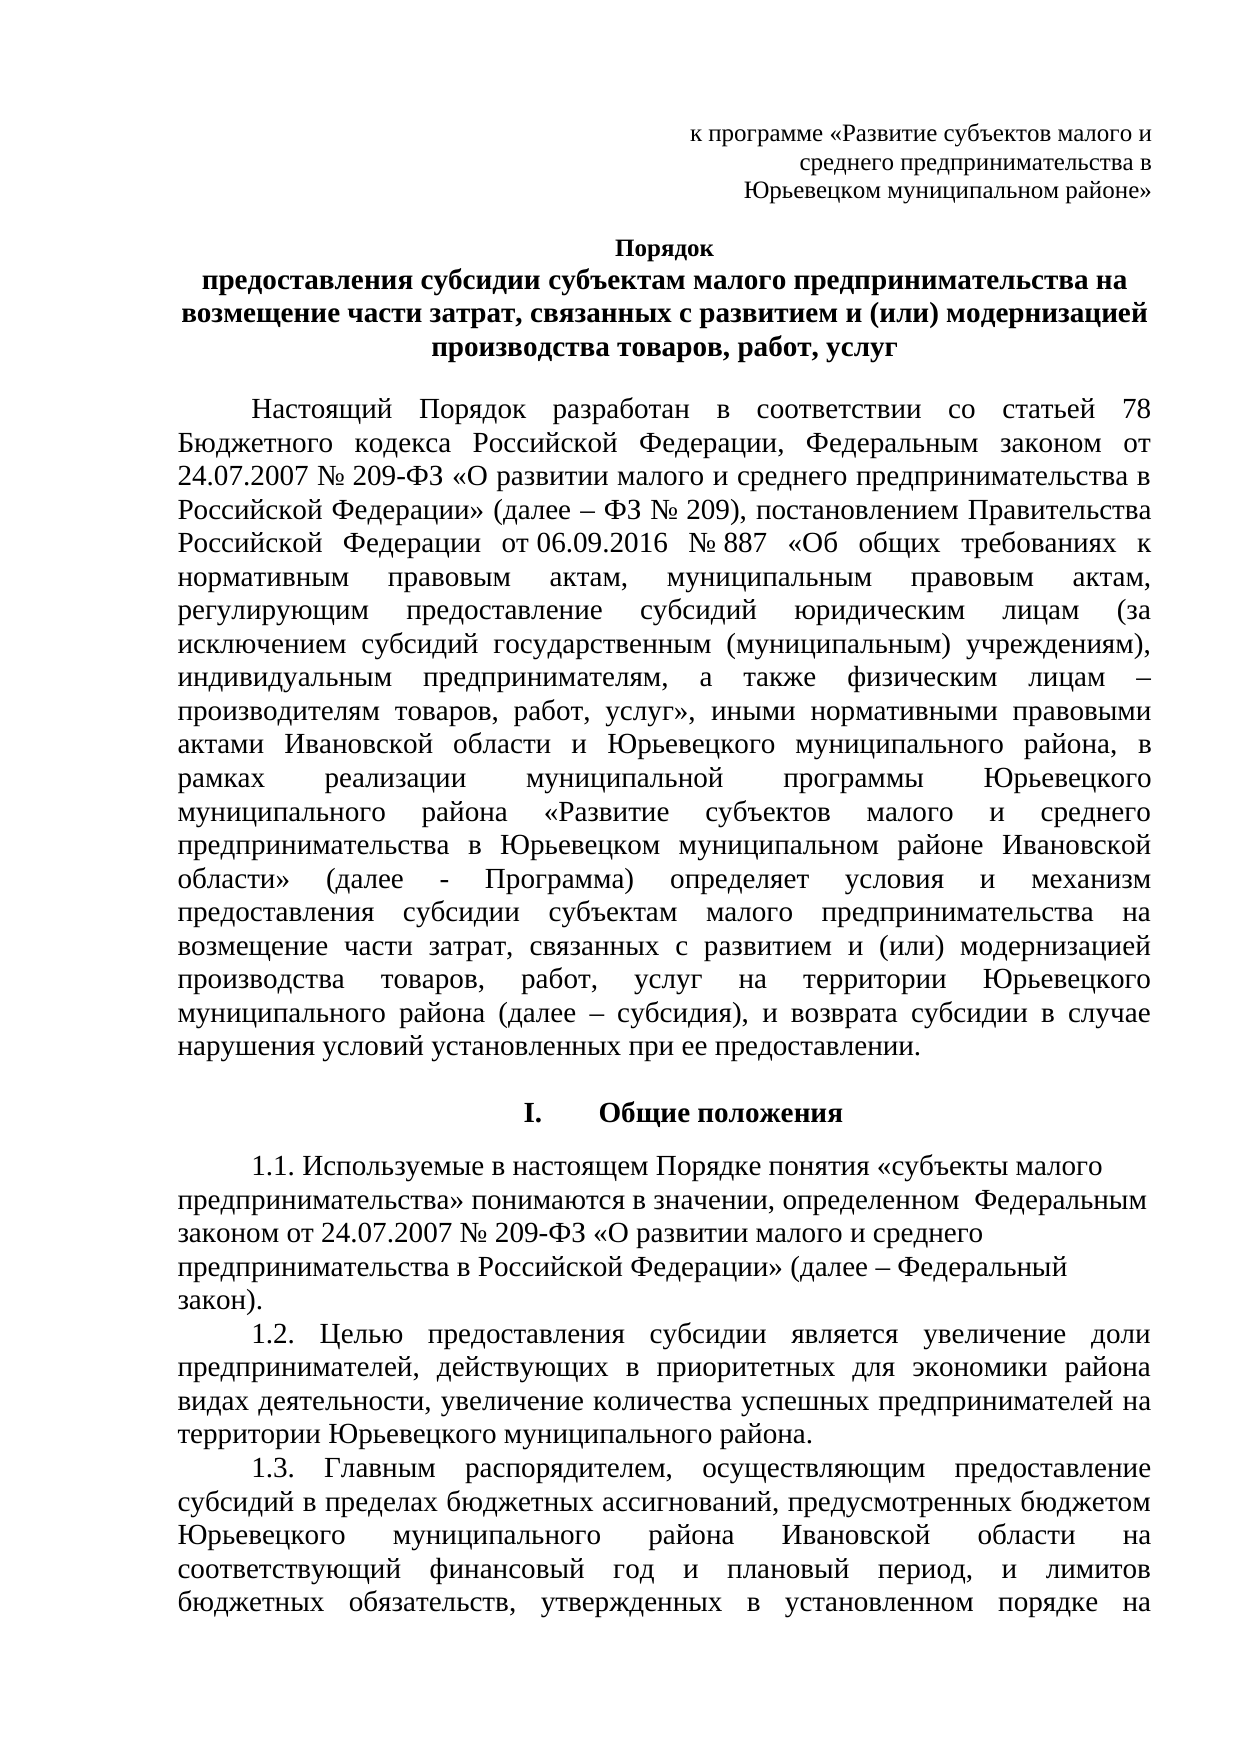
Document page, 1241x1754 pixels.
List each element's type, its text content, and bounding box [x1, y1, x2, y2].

list Общие положения [215, 1096, 1152, 1129]
text 1.2. Целью предоставления субсидии является увеличение доли предпринимателей, действующих в приоритетных для экономики района видах деятельности, увеличение количества успешных предпринимателей на территории Юрьевецкого муниципального района. [177, 1316, 1152, 1450]
text 1.1. Используемые в настоящем Порядке понятия «субъекты малого предпринимательства» понимаются в значении, определенном Федеральным законом от 24.07.2007 № 209-ФЗ «О развитии малого и среднего предпринимательства в Российской Федерации» (далее – Федеральный закон). [177, 1148, 1152, 1316]
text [177, 1450, 1152, 1618]
text к программе «Развитие субъектов малого и [177, 118, 1152, 147]
text среднего предпринимательства в [177, 147, 1152, 176]
text Настоящий Порядок разработан в соответствии со статьей 78 Бюджетного кодекса Российской Федерации, Федеральным законом от 24.07.2007 № 209-ФЗ «О развитии малого и среднего предпринимательства в Российской Федерации» (далее – ФЗ № 209), постановлением Правительства Российской Федерации от 06.09.2016 № 887 «Об общих требованиях к нормативным правовым актам, муниципальным правовым актам, регулирующим предоставление субсидий юридическим лицам (за исключением субсидий государственным (муниципальным) учреждениям), индивидуальным предпринимателям, а также физическим лицам – производителям товаров, работ, услуг», иными нормативными правовыми актами Ивановской области и Юрьевецкого муниципального района, в рамках реализации муниципальной программы Юрьевецкого муниципального района «Развитие субъектов малого и среднего предпринимательства в Юрьевецком муниципальном районе Ивановской области» (далее - Программа) определяет условия и механизм предоставления субсидии субъектам малого предпринимательства на возмещение части затрат, связанных с развитием и (или) модернизацией производства товаров, работ, услуг на территории Юрьевецкого муниципального района (далее – субсидия), и возврата субсидии в случае нарушения условий установленных при ее предоставлении. [177, 391, 1152, 1062]
text предоставления субсидии субъектам малого предпринимательства на возмещение части затрат, связанных с развитием и (или) модернизацией производства товаров, работ, услуг [177, 262, 1152, 362]
text Юрьевецком муниципальном районе» [177, 176, 1152, 204]
text Порядок [177, 233, 1152, 262]
